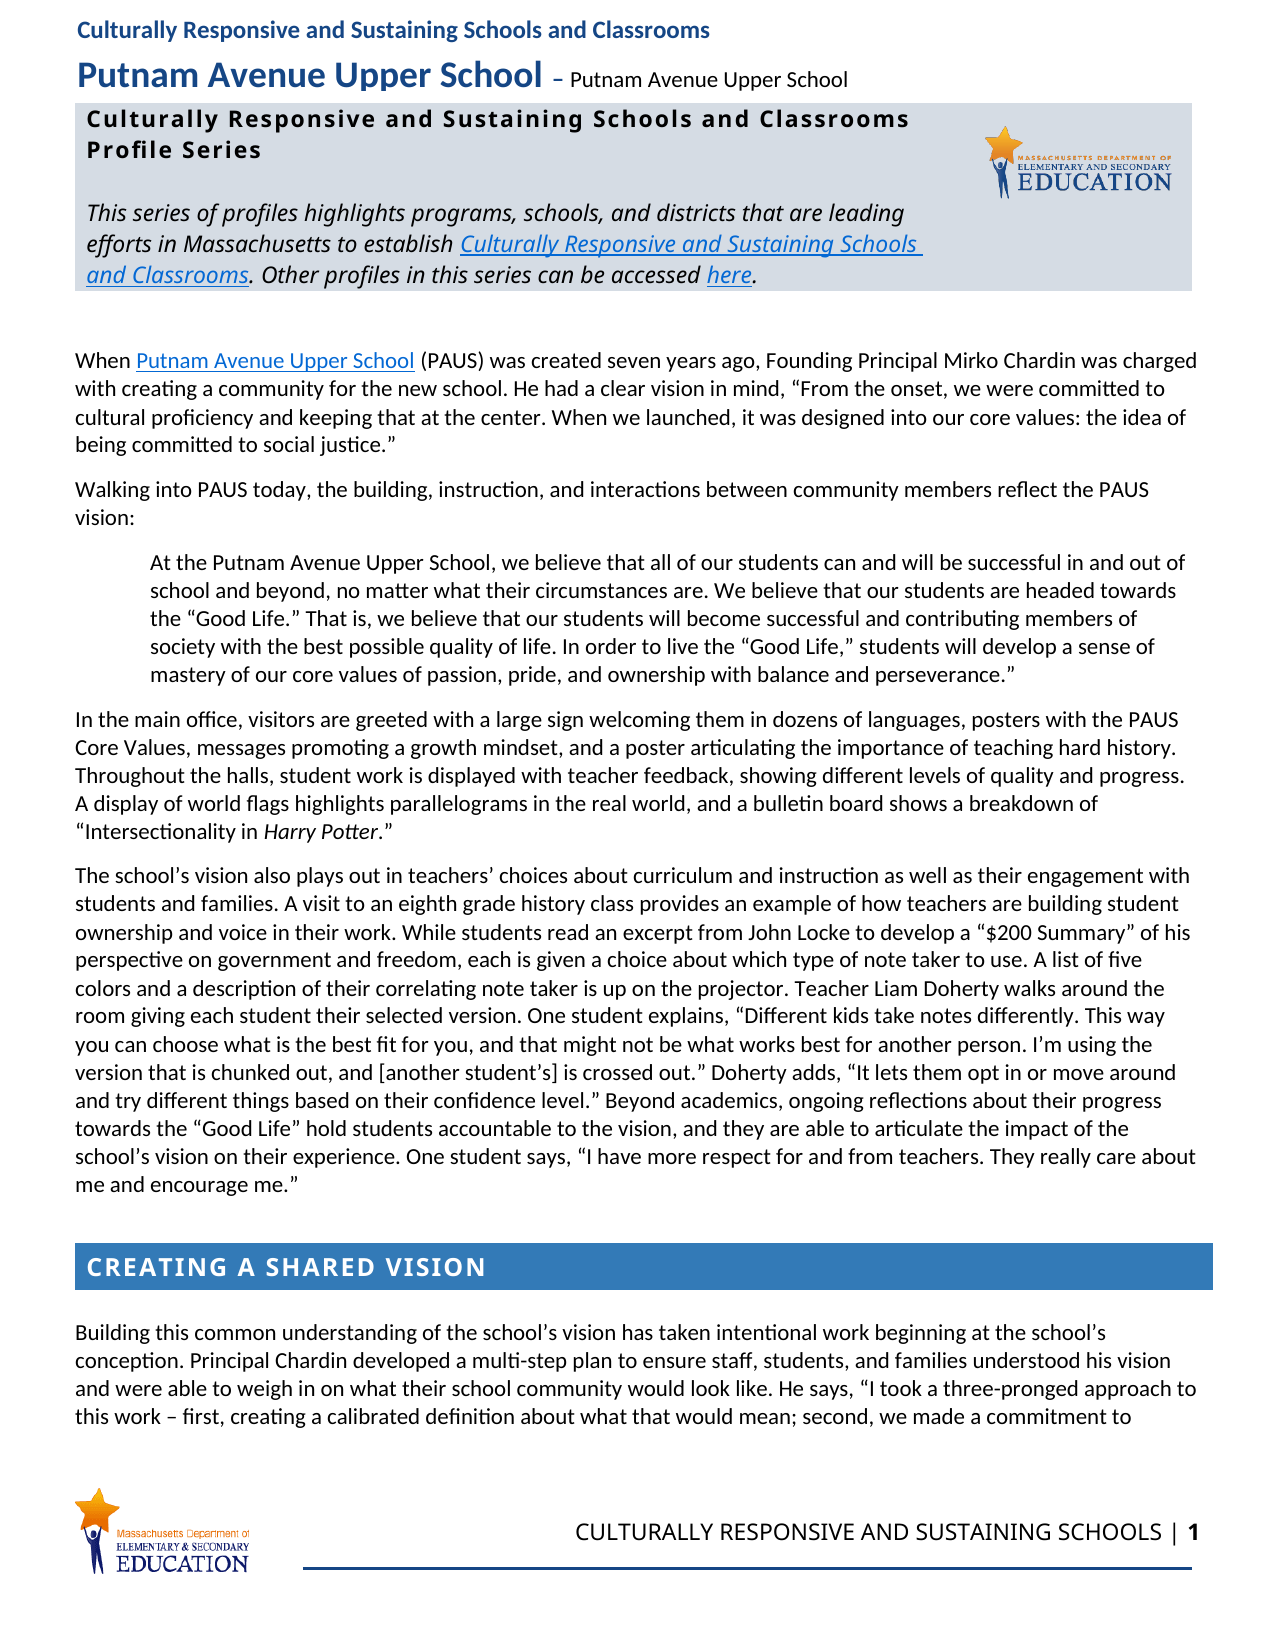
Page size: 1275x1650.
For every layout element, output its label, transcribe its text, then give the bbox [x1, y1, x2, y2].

table_header Culturally Responsive and Sustaining Schools and Classrooms Profile Series This series of profiles highlights programs, schools, and districts that are leading efforts in Massachusetts to establish Culturally Responsive and Sustaining Schools and Classrooms. Other profiles in this series can be accessed here. [75, 103, 965, 291]
table_header [965, 103, 1192, 291]
picture [983, 120, 1174, 213]
text Walking into PAUS today, the building, instruction, and interactions between community members reflect the PAUS vision: [75, 475, 1200, 531]
text At the Putnam Avenue Upper School, we believe that all of our students can and will be successful in and out of school and beyond, no matter what their circumstances are. We believe that our students are headed towards the “Good Life.” That is, we believe that our students will become successful and contributing members of society with the best possible quality of life. In order to live the “Good Life,” students will develop a sense of mastery of our core values of passion, pride, and ownership with balance and perseverance.” [150, 548, 1200, 688]
text When Putnam Avenue Upper School (PAUS) was created seven years ago, Founding Principal Mirko Chardin was charged with creating a community for the new school. He had a clear vision in mind, “From the onset, we were committed to cultural proficiency and keeping that at the center. When we launched, it was designed into our core values: the idea of being committed to social justice.” [75, 291, 1200, 459]
table_header CREATING A SHARED VISION [75, 1243, 1213, 1290]
text The school’s vision also plays out in teachers’ choices about curriculum and instruction as well as their engagement with students and families. A visit to an eighth grade history class provides an example of how teachers are building student ownership and voice in their work. While students read an excerpt from John Locke to develop a “$200 Summary” of his perspective on government and freedom, each is given a choice about which type of note taker to use. A list of five colors and a description of their correlating note taker is up on the projector. Teacher Liam Doherty walks around the room giving each student their selected version. One student explains, “Different kids take notes differently. This way you can choose what is the best fit for you, and that might not be what works best for another person. I’m using the version that is chunked out, and [another student’s] is crossed out.” Doherty adds, “It lets them opt in or move around and try different things based on their confidence level.” Beyond academics, ongoing reflections about their progress towards the “Good Life” hold students accountable to the vision, and they are able to articulate the impact of the school’s vision on their experience. One student says, “I have more respect for and from teachers. They really care about me and encourage me.” [75, 862, 1200, 1227]
text In the main office, visitors are greeted with a large sign welcoming them in dozens of languages, posters with the PAUS Core Values, messages promoting a growth mindset, and a poster articulating the importance of teaching hard history. Throughout the halls, student work is displayed with teacher feedback, showing different levels of quality and progress. A display of world flags highlights parallelograms in the real world, and a bulletin board shows a breakdown of “Intersectionality in Harry Potter.” [75, 705, 1200, 845]
picture [75, 1488, 249, 1574]
